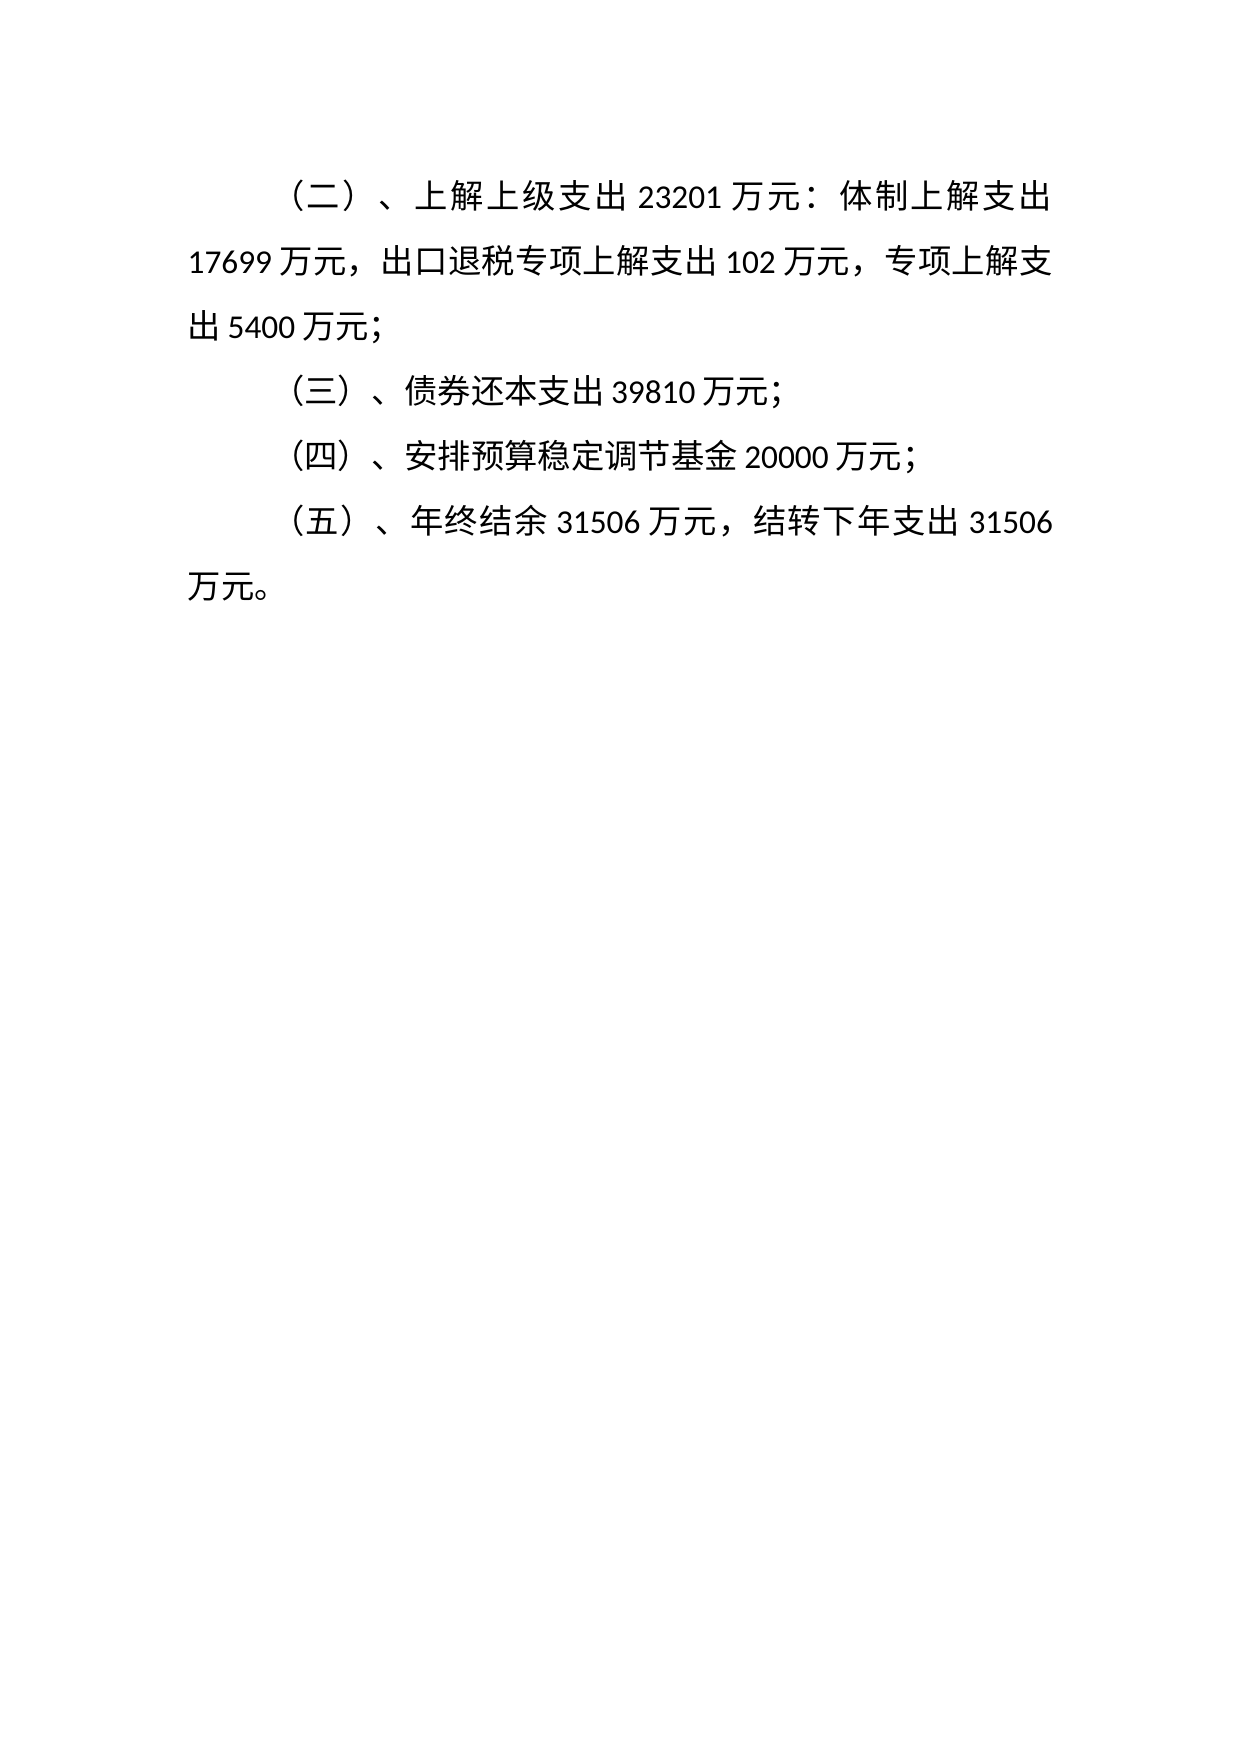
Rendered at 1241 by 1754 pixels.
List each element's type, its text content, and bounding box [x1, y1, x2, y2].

text （五）、年终结余31506万元，结转下年支出31506万元。 [187, 487, 1053, 617]
text （三）、债券还本支出39810万元； [187, 357, 1053, 422]
text （二）、上解上级支出23201万元：体制上解支出17699万元，出口退税专项上解支出102万元，专项上解支出5400万元； [187, 162, 1053, 357]
text （四）、安排预算稳定调节基金20000万元； [187, 422, 1053, 487]
